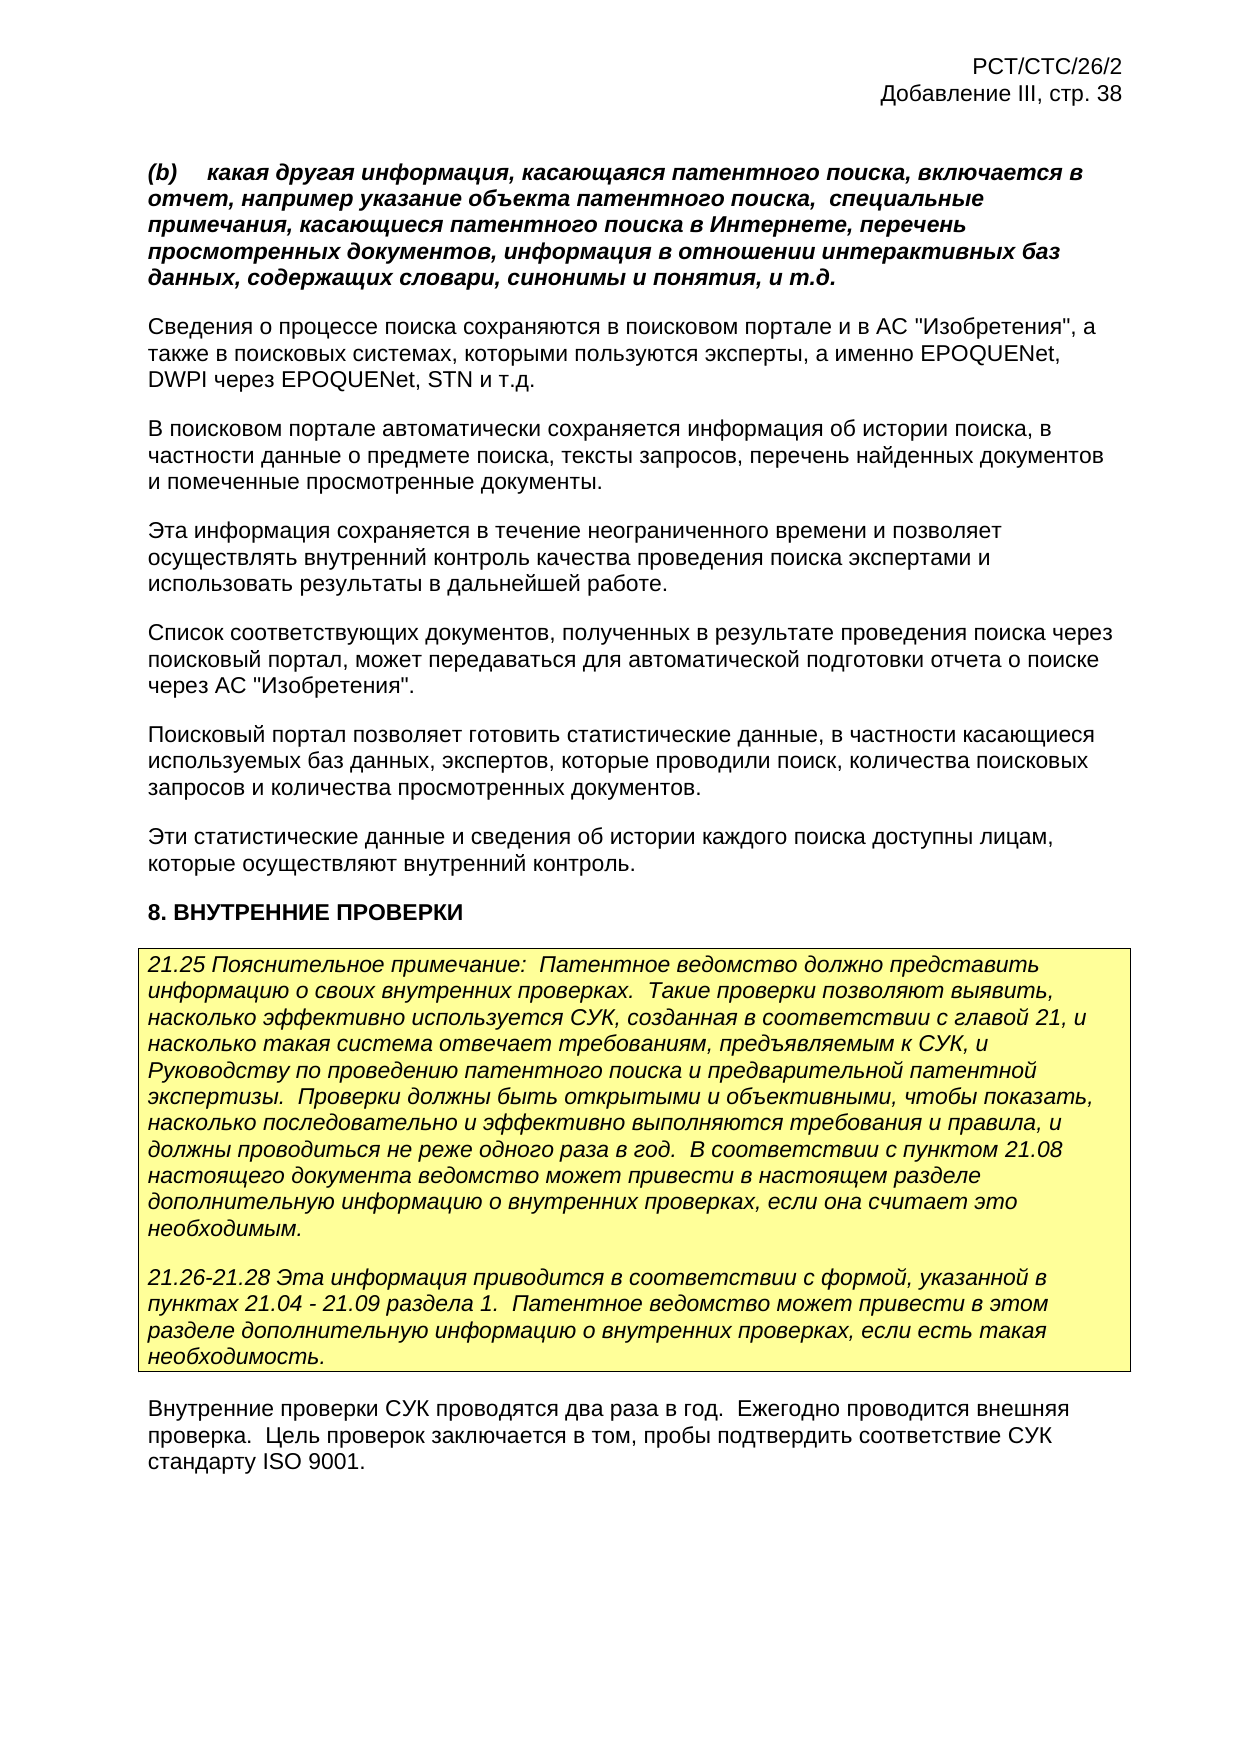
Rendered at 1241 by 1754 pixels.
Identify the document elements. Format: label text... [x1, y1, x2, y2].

text В поисковом портале автоматически сохраняется информация об истории поиска, в частности данные о предмете поиска, тексты запросов, перечень найденных документов и помеченные просмотренные документы. [148, 415, 1122, 494]
text Поисковый портал позволяет готовить статистические данные, в частности касающиеся используемых баз данных, экспертов, которые проводили поиск, количества поисковых запросов и количества просмотренных документов. [148, 721, 1122, 800]
text Эта информация сохраняется в течение неограниченного времени и позволяет осуществлять внутренний контроль качества проведения поиска экспертами и использовать результаты в дальнейшей работе. [148, 517, 1122, 596]
text Список соответствующих документов, полученных в результате проведения поиска через поисковый портал, может передаваться для автоматической подготовки отчета о поиске через АС "Изобретения". [148, 619, 1122, 698]
text 21.25 Пояснительное примечание: Патентное ведомство должно представить информацию о своих внутренних проверках. Такие проверки позволяют выявить, насколько эффективно используется СУК, созданная в соответствии с главой 21, и насколько такая система отвечает требованиям, предъявляемым к СУК, и Руководству по проведению патентного поиска и предварительной патентной экспертизы. Проверки должны быть открытыми и объективными, чтобы показать, насколько последовательно и эффективно выполняются требования и правила, и должны проводиться не реже одного раза в год. В соответствии с пунктом 21.08 настоящего документа ведомство может привести в настоящем разделе дополнительную информацию о внутренних проверках, если она считает это необходимым. [139, 949, 1130, 1241]
text Внутренние проверки СУК проводятся два раза в год. Ежегодно проводится внешняя проверка. Цель проверок заключается в том, пробы подтвердить соответствие СУК стандарту ISO 9001. [148, 1395, 1122, 1474]
text (b) какая другая информация, касающаяся патентного поиска, включается в отчет, например указание объекта патентного поиска, специальные примечания, касающиеся патентного поиска в Интернете, перечень просмотренных документов, информация в отношении интерактивных баз данных, содержащих словари, синонимы и понятия, и т.д. [148, 158, 1122, 290]
text 21.26-21.28 Эта информация приводится в соответствии с формой, указанной в пунктах 21.04 - 21.09 раздела 1. Патентное ведомство может привести в этом разделе дополнительную информацию о внутренних проверках, если есть такая необходимость. [139, 1261, 1130, 1371]
text 8. ВНУТРЕННИЕ ПРОВЕРКИ [148, 899, 1122, 925]
text Эти статистические данные и сведения об истории каждого поиска доступны лицам, которые осуществляют внутренний контроль. [148, 823, 1122, 876]
text Сведения о процессе поиска сохраняются в поисковом портале и в АС "Изобретения", а также в поисковых системах, которыми пользуются эксперты, а именно ЕРОQUENet, DWPI через ЕРОQUENet, STN и т.д. [148, 313, 1122, 392]
